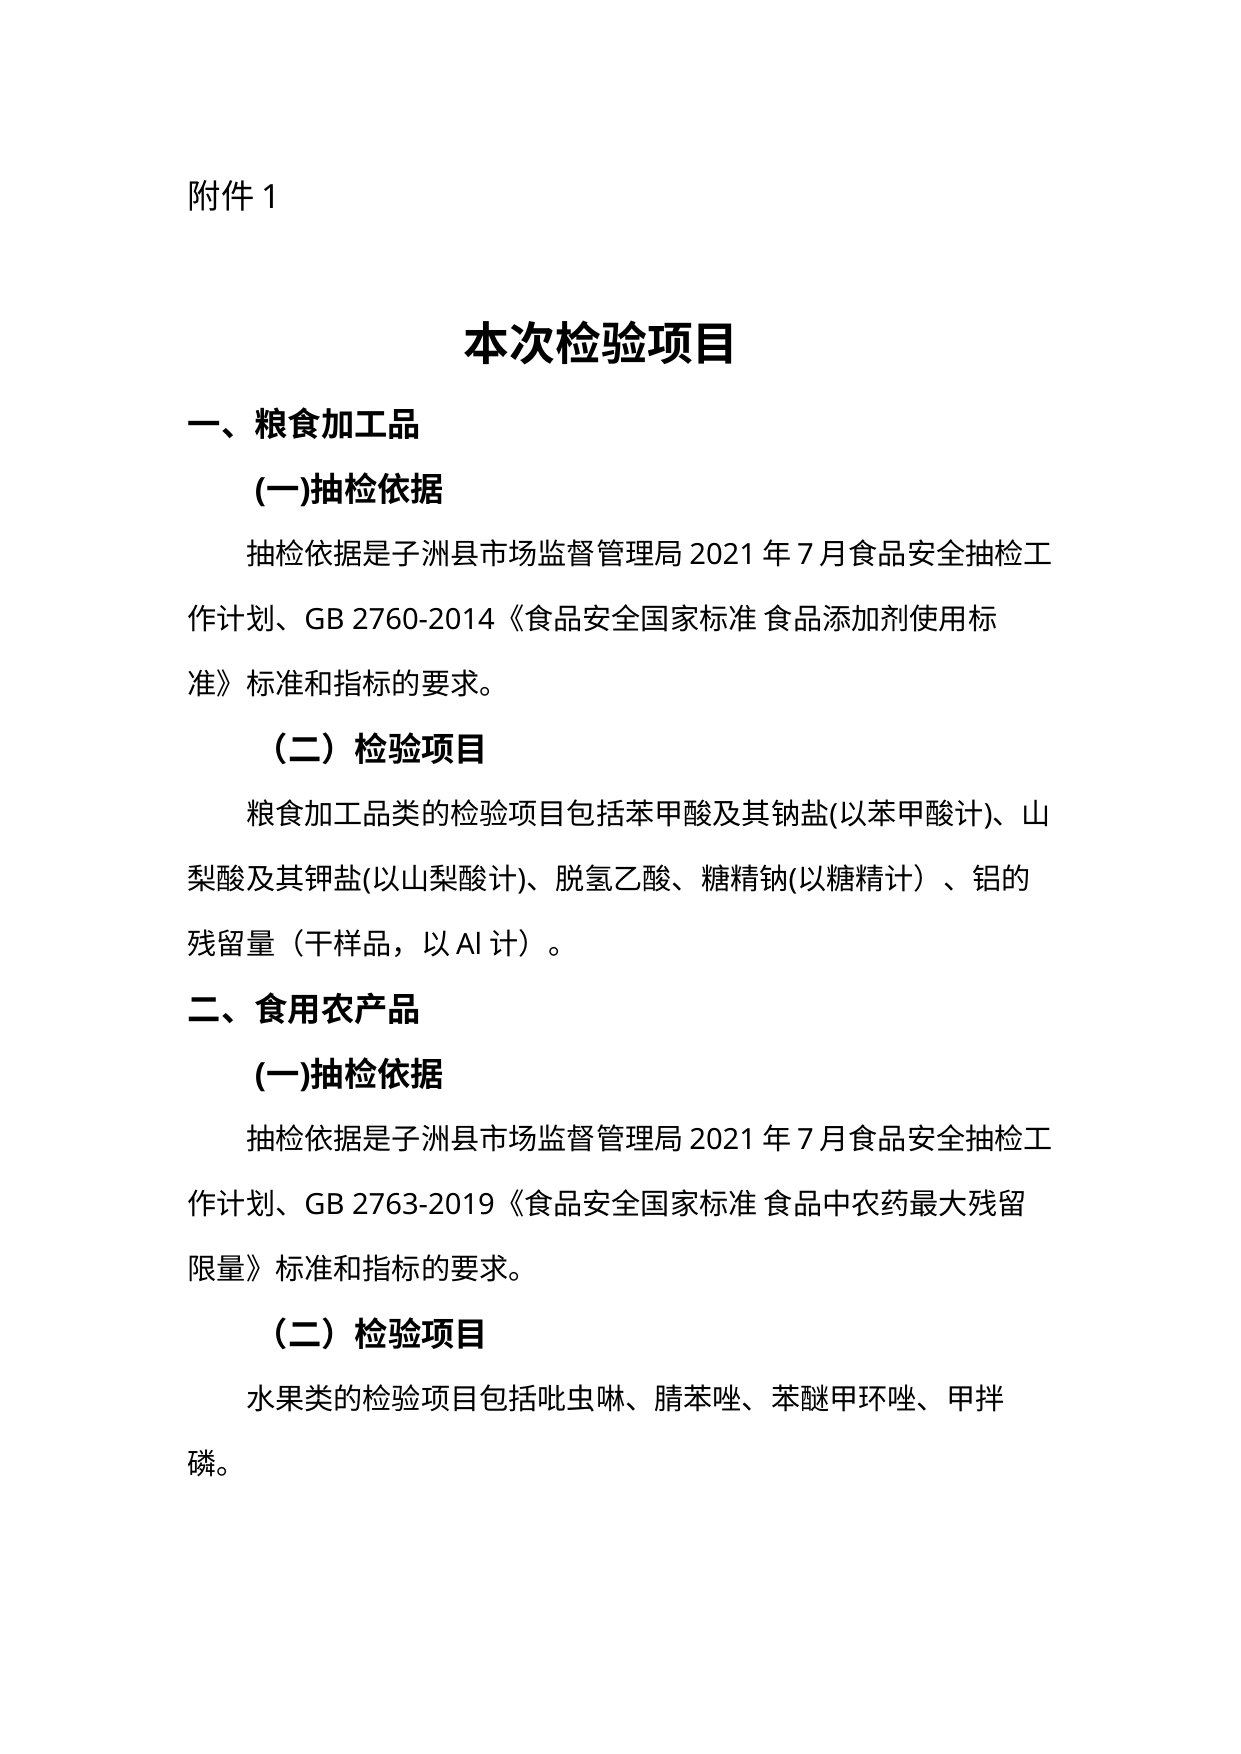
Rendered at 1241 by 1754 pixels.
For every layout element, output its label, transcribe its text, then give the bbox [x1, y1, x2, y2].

list 抽检依据是子洲县市场监督管理局2021年7月食品安全抽检工作计划、GB 2760-2014《食品安全国家标准 食品添加剂使用标准》标准和指标的要求。 [187, 519, 1053, 714]
list 二、食用农产品 [187, 974, 1053, 1039]
list 粮食加工品类的检验项目包括苯甲酸及其钠盐(以苯甲酸计)、山梨酸及其钾盐(以山梨酸计)、脱氢乙酸、糖精钠(以糖精计）、铝的残留量（干样品，以Al 计）。 [187, 779, 1053, 974]
text (一)抽检依据 [187, 1039, 1053, 1104]
list 水果类的检验项目包括吡虫啉、腈苯唑、苯醚甲环唑、甲拌磷。 [187, 1364, 1053, 1494]
list 一、粮食加工品 [187, 389, 1053, 454]
text 本次检验项目 [187, 292, 1053, 389]
list 抽检依据是子洲县市场监督管理局2021年7月食品安全抽检工作计划、GB 2763-2019《食品安全国家标准 食品中农药最大残留限量》标准和指标的要求。 [187, 1104, 1053, 1299]
text (一)抽检依据 [187, 454, 1053, 519]
text 附件1 [187, 162, 1053, 227]
text （二）检验项目 [187, 1299, 1053, 1364]
text （二）检验项目 [187, 714, 1053, 779]
